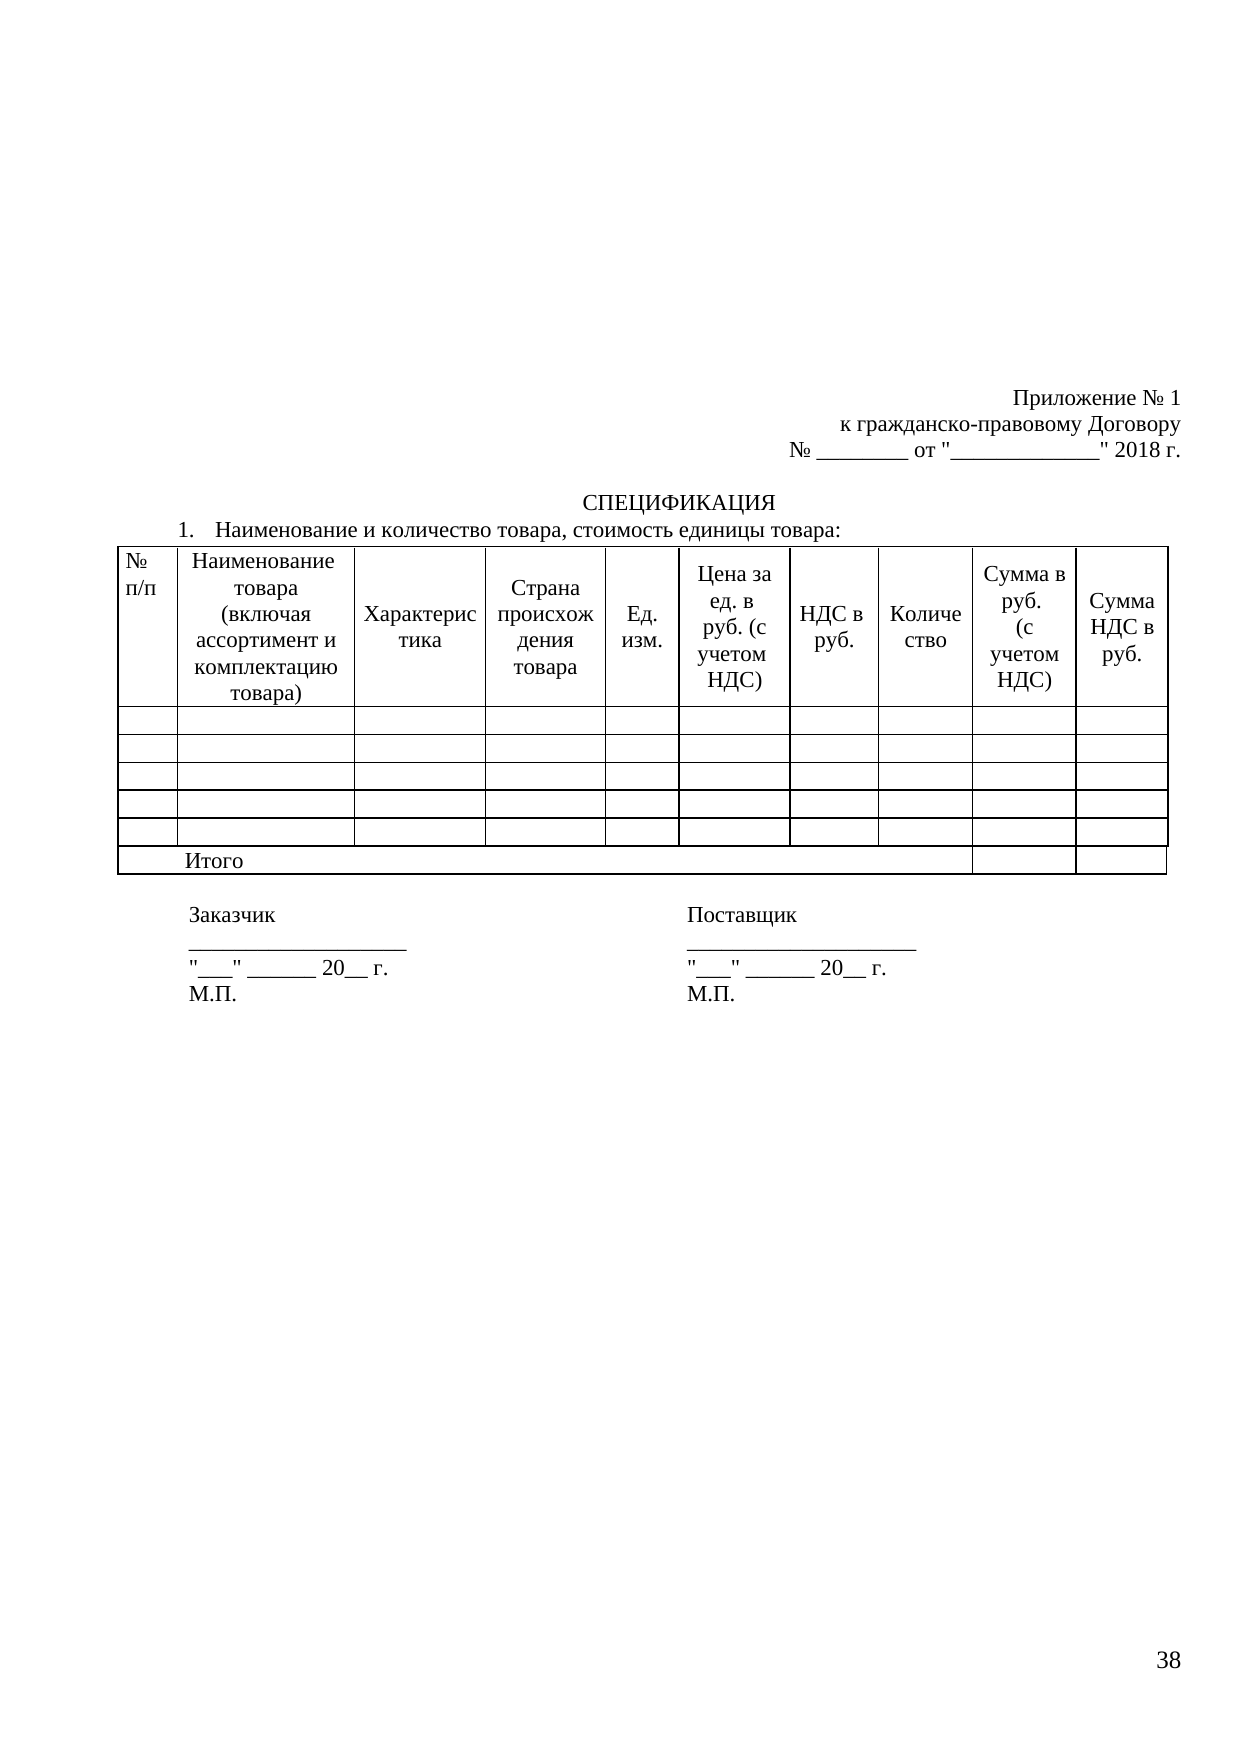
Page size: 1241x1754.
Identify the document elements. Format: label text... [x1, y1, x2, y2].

table_cell [355, 791, 485, 817]
table_cell [973, 791, 1075, 817]
table_cell [791, 763, 878, 789]
table_cell [973, 735, 1075, 761]
table_cell [879, 819, 972, 845]
text № ________ от "_____________" 2018 г. [118, 437, 1181, 463]
table_cell [680, 763, 789, 789]
table_cell [355, 763, 485, 789]
table_cell [606, 819, 678, 845]
table_cell [178, 791, 354, 817]
table_cell [119, 735, 177, 761]
table_cell [486, 819, 605, 845]
table_cell [791, 707, 878, 733]
table_cell [119, 707, 177, 733]
table_cell [879, 735, 972, 761]
table_header Цена за ед. в руб. (с учетом НДС) [680, 547, 790, 706]
table_cell [178, 819, 354, 845]
text СПЕЦИФИКАЦИЯ [118, 489, 1181, 516]
table_cell [791, 735, 878, 761]
table_cell [178, 707, 354, 733]
table_cell [355, 707, 485, 733]
text к гражданско-правовому Договору [118, 410, 1181, 437]
list Наименование и количество товара, стоимость единицы товара: [177, 516, 1181, 542]
table_cell [178, 763, 354, 789]
table_cell [879, 791, 972, 817]
table_cell [486, 791, 605, 817]
table_cell [119, 791, 177, 817]
table_cell [973, 819, 1075, 845]
text Приложение № 1 [118, 384, 1181, 410]
table_cell [879, 707, 972, 733]
table_cell [119, 763, 177, 789]
table_cell [178, 735, 354, 761]
table_header НДС в руб. [791, 547, 878, 706]
table_cell [973, 847, 1075, 873]
table_cell [119, 819, 177, 845]
table_cell [486, 763, 605, 789]
table_header Поставщик ____________________ "___" ______ 20__ г. М.П. [617, 901, 1167, 1006]
table_cell [606, 763, 678, 789]
table_cell [1077, 763, 1167, 789]
table_header Ед. изм. [606, 547, 679, 706]
table_cell [973, 763, 1075, 789]
table_cell [1077, 735, 1167, 761]
table_header Сумма НДС в руб. [1077, 547, 1167, 706]
table_cell [791, 819, 878, 845]
table_cell [791, 791, 878, 817]
table_cell [606, 707, 678, 733]
table_cell [486, 735, 605, 761]
table_cell [680, 791, 789, 817]
table_cell [355, 735, 485, 761]
table_cell [680, 819, 789, 845]
table_cell [680, 707, 789, 733]
table_header Наименование товара (включая ассортимент и комплектацию товара) [178, 547, 354, 706]
table_cell [1077, 791, 1167, 817]
table_cell [606, 791, 678, 817]
table_cell [973, 707, 1075, 733]
table_cell [680, 735, 789, 761]
table_cell [355, 819, 485, 845]
table_cell [1077, 847, 1166, 873]
table_header Количество [879, 547, 972, 706]
table_cell Итого [119, 847, 972, 873]
table_header Сумма в руб. (с учетом НДС) [973, 547, 1076, 706]
table_header № п/п [119, 547, 177, 706]
table_header Характеристика [355, 547, 485, 706]
table_cell [486, 707, 605, 733]
table_cell [1077, 819, 1167, 845]
table_cell [879, 763, 972, 789]
table_header Заказчик ___________________ "___" ______ 20__ г. М.П. [118, 901, 617, 1006]
table_cell [1077, 707, 1167, 733]
table_header Страна происхождения товара [486, 547, 605, 706]
table_cell [606, 735, 678, 761]
